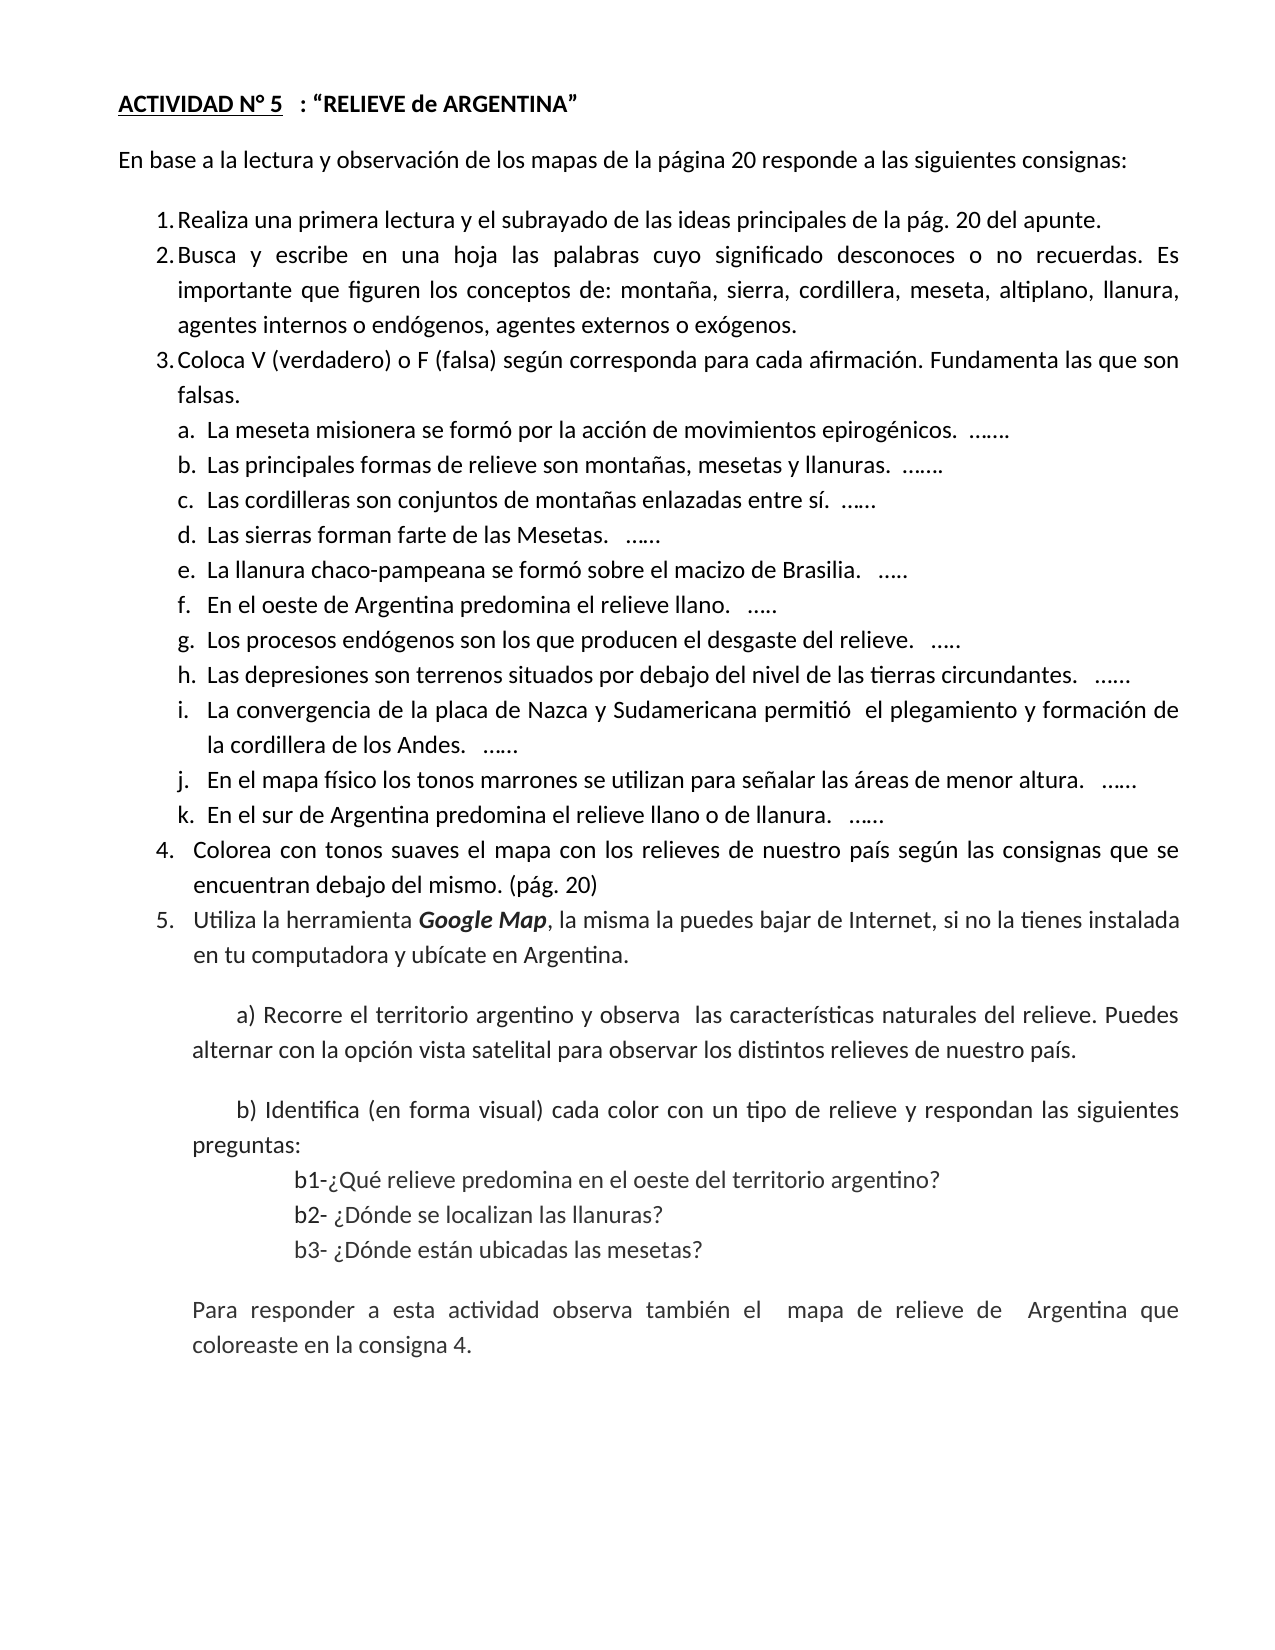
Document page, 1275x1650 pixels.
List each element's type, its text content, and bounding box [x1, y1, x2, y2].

list La meseta misionera se formó por la acción de movimientos epirogénicos. ……. [177, 414, 1181, 445]
text b2- ¿Dónde se localizan las llanuras? [239, 1199, 1134, 1230]
list Utiliza la herramienta Google Map, la misma la puedes bajar de Internet, si no la tienes instalada en tu computadora y ubícate en Argentina. [156, 904, 1181, 970]
list Las sierras forman farte de las Mesetas. …… [177, 519, 1181, 550]
list En el oeste de Argentina predomina el relieve llano. ….. [177, 589, 1181, 620]
list En el mapa físico los tonos marrones se utilizan para señalar las áreas de menor altura. …… [177, 764, 1181, 795]
text ACTIVIDAD N° 5 : “RELIEVE de ARGENTINA” [118, 89, 1181, 119]
list La llanura chaco-pampeana se formó sobre el macizo de Brasilia. ….. [177, 554, 1181, 585]
text b3- ¿Dónde están ubicadas las mesetas? [212, 1234, 1134, 1265]
list Colorea con tonos suaves el mapa con los relieves de nuestro país según las consignas que se encuentran debajo del mismo. (pág. 20) [156, 834, 1181, 900]
list Las cordilleras son conjuntos de montañas enlazadas entre sí. …… [177, 484, 1181, 515]
list Realiza una primera lectura y el subrayado de las ideas principales de la pág. 20 del apunte. [156, 204, 1181, 235]
list Coloca V (verdadero) o F (falsa) según corresponda para cada afirmación. Fundamenta las que son falsas. [156, 344, 1181, 410]
list Las depresiones son terrenos situados por debajo del nivel de las tierras circundantes. …... [177, 659, 1181, 690]
text a) Recorre el territorio argentino y observa las características naturales del relieve. Puedes alternar con la opción vista satelital para observar los distintos relieves de nuestro país. [192, 999, 1181, 1065]
list La convergencia de la placa de Nazca y Sudamericana permitió el plegamiento y formación de la cordillera de los Andes. …… [177, 694, 1181, 760]
list Las principales formas de relieve son montañas, mesetas y llanuras. ……. [177, 449, 1181, 480]
text En base a la lectura y observación de los mapas de la página 20 responde a las siguientes consignas: [118, 144, 1181, 175]
list En el sur de Argentina predomina el relieve llano o de llanura. …… [177, 799, 1181, 830]
text b1-¿Qué relieve predomina en el oeste del territorio argentino? [254, 1164, 1181, 1195]
list Los procesos endógenos son los que producen el desgaste del relieve. ….. [177, 624, 1181, 655]
text b) Identifica (en forma visual) cada color con un tipo de relieve y respondan las siguientes preguntas: [192, 1094, 1181, 1160]
list Busca y escribe en una hoja las palabras cuyo significado desconoces o no recuerdas. Es importante que figuren los conceptos de: montaña, sierra, cordillera, meseta, altiplano, llanura, agentes internos o endógenos, agentes externos o exógenos. [156, 239, 1181, 340]
text Para responder a esta actividad observa también el mapa de relieve de Argentina que coloreaste en la consigna 4. [192, 1294, 1181, 1360]
